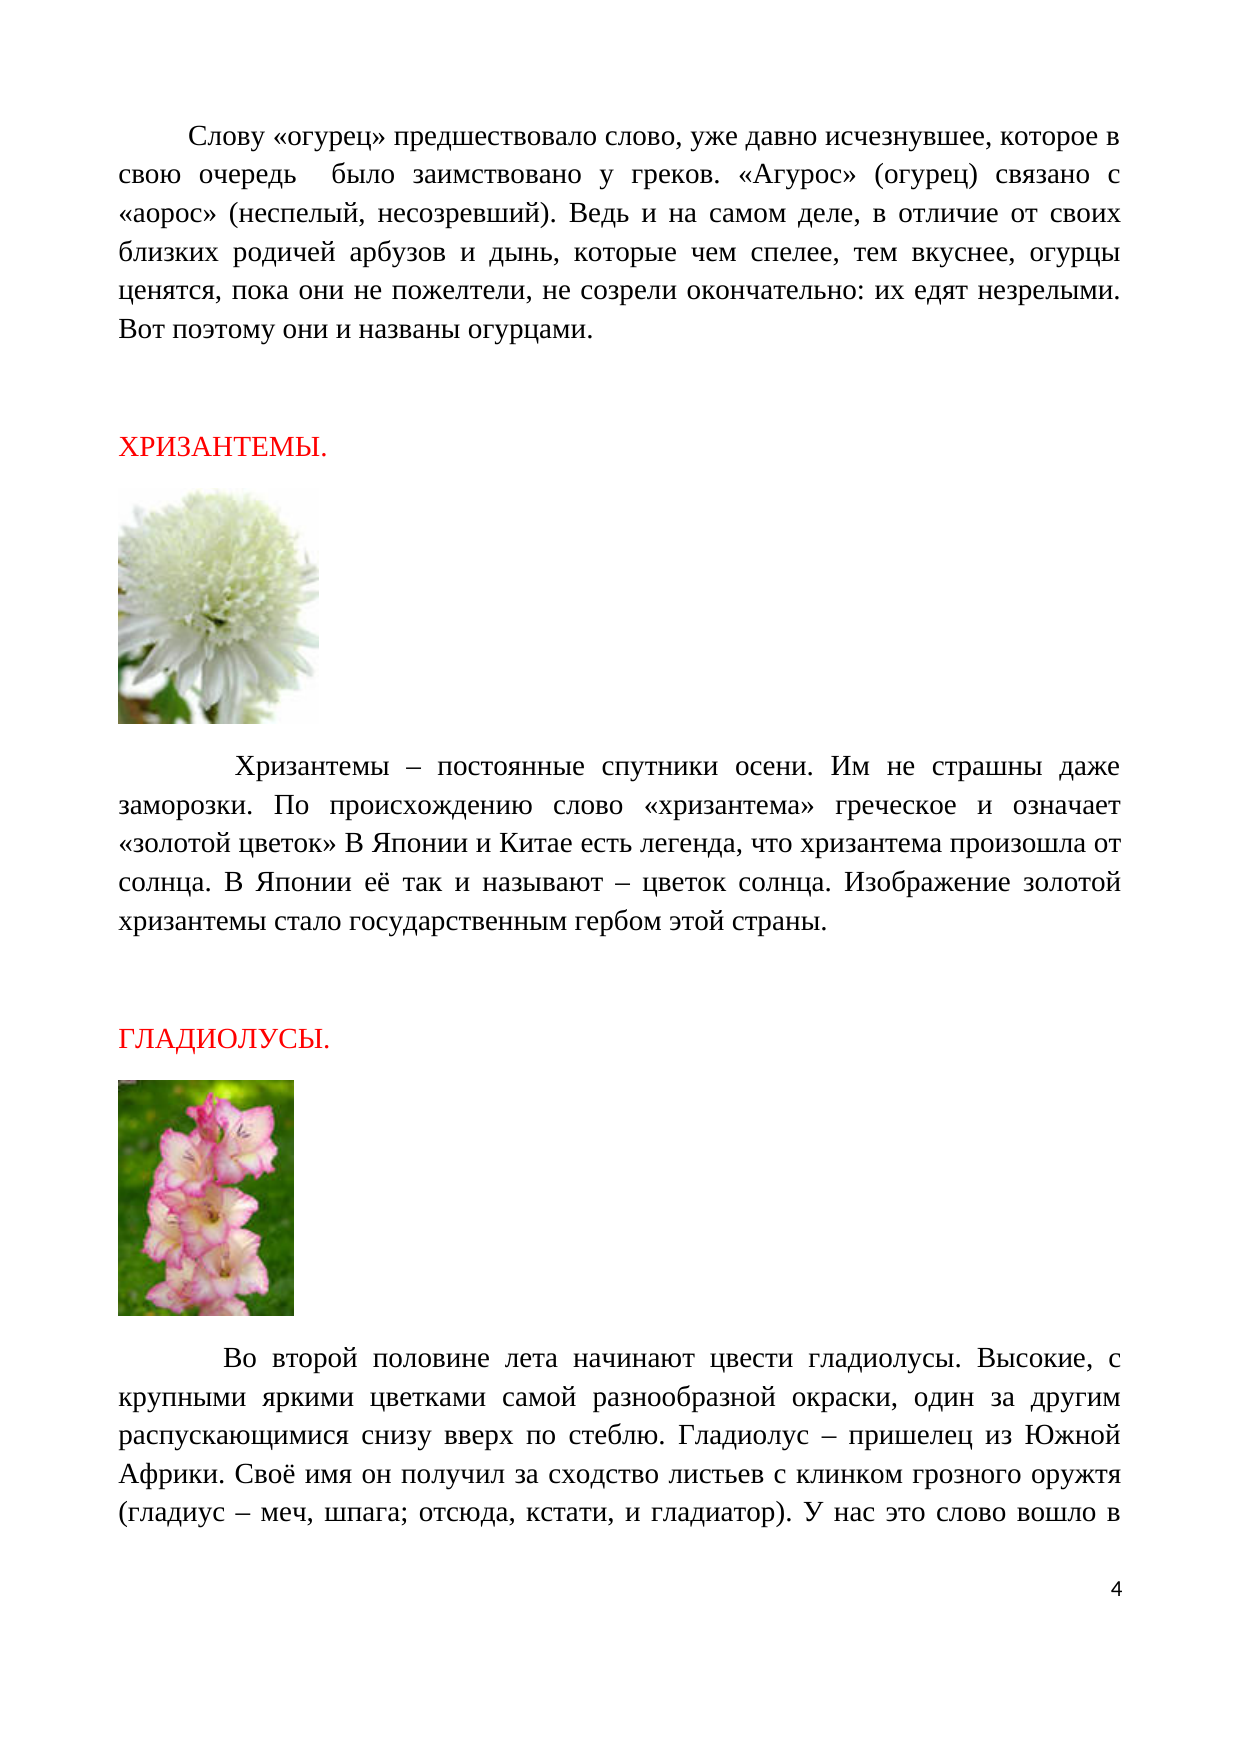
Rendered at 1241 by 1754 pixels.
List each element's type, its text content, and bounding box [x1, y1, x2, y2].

picture [118, 1080, 294, 1316]
text ХРИЗАНТЕМЫ. [118, 429, 1122, 463]
text Слову «огурец» предшествовало слово, уже давно исчезнувшее, которое в свою очередь было заимствовано у греков. «Агурос» (огурец) связано с «аорос» (неспелый, несозревший). Ведь и на самом деле, в отличие от своих близких родичей арбузов и дынь, которые чем спелее, тем вкуснее, огурцы ценятся, пока они не пожелтели, не созрели окончательно: их едят незрелыми. Вот поэтому они и названы огурцами. [118, 118, 1122, 344]
text ГЛАДИОЛУСЫ. [118, 1021, 1122, 1055]
text Хризантемы – постоянные спутники осени. Им не страшны даже заморозки. По происхождению слово «хризантема» греческое и означает «золотой цветок» В Японии и Китае есть легенда, что хризантема произошла от солнца. В Японии её так и называют – цветок солнца. Изображение золотой хризантемы стало государственным гербом этой страны. [118, 748, 1122, 936]
picture [118, 488, 319, 724]
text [118, 1340, 1122, 1528]
